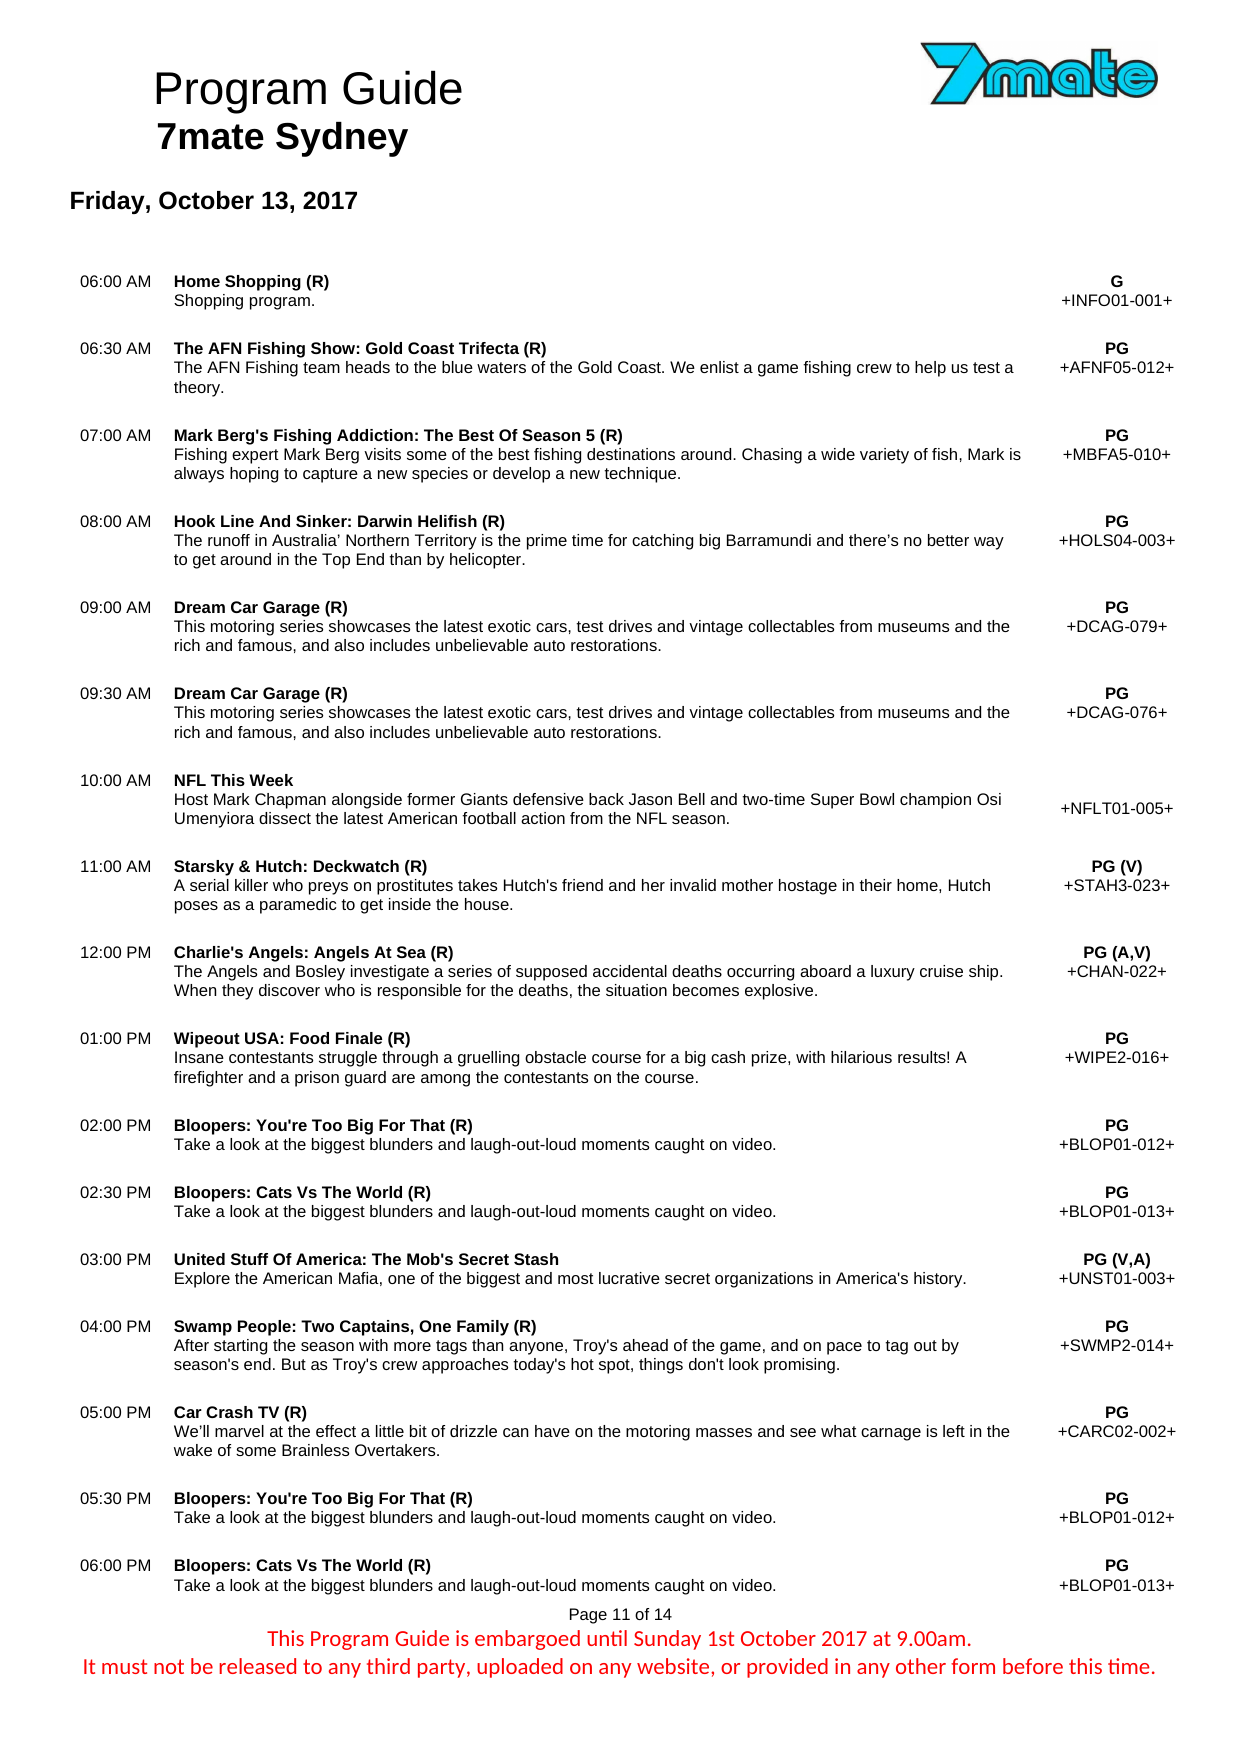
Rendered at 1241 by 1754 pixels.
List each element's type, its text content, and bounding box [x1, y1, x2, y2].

table_header Hook Line And Sinker: Darwin Helifish (R) The runoff in Australia’ Northern Territory is the prime time for catching big Barramundi and there’s no better way to get around in the Top End than by helicopter. [163, 512, 1033, 569]
picture [920, 41, 1159, 105]
table_header 02:00 PM [63, 1115, 162, 1154]
table_header United Stuff Of America: The Mob's Secret Stash Explore the American Mafia, one of the biggest and most lucrative secret organizations in America's history. [163, 1250, 1033, 1288]
table_header 08:00 AM [63, 512, 162, 569]
table_header G +INFO01-001+ [1034, 272, 1200, 310]
table_header 09:30 AM [63, 684, 162, 742]
table_header PG +BLOP01-012+ [1034, 1489, 1200, 1527]
table_header Dream Car Garage (R) This motoring series showcases the latest exotic cars, test drives and vintage collectables from museums and the rich and famous, and also includes unbelievable auto restorations. [163, 684, 1033, 742]
table_header PG (V) +STAH3-023+ [1034, 857, 1200, 914]
table_header Swamp People: Two Captains, One Family (R) After starting the season with more tags than anyone, Troy's ahead of the game, and on pace to tag out by season's end. But as Troy's crew approaches today's hot spot, things don't look promising. [163, 1317, 1033, 1374]
table_header PG (A,V) +CHAN-022+ [1034, 943, 1200, 1000]
table_header +NFLT01-005+ [1034, 770, 1200, 828]
table_header 06:30 AM [63, 339, 162, 397]
table_header Starsky & Hutch: Deckwatch (R) A serial killer who preys on prostitutes takes Hutch's friend and her invalid mother hostage in their home, Hutch poses as a paramedic to get inside the house. [163, 857, 1033, 914]
table_header 04:00 PM [63, 1317, 162, 1374]
table_header Wipeout USA: Food Finale (R) Insane contestants struggle through a gruelling obstacle course for a big cash prize, with hilarious results! A firefighter and a prison guard are among the contestants on the course. [163, 1029, 1033, 1087]
table_header PG +DCAG-076+ [1034, 684, 1200, 742]
table_header Bloopers: Cats Vs The World (R) Take a look at the biggest blunders and laugh-out-loud moments caught on video. [163, 1556, 1033, 1594]
table_header 05:00 PM [63, 1403, 162, 1460]
table_header PG +HOLS04-003+ [1034, 512, 1200, 569]
table_header 12:00 PM [63, 943, 162, 1000]
table_header PG +BLOP01-012+ [1034, 1115, 1200, 1154]
text Friday, October 13, 2017 [62, 186, 1178, 214]
table_header Home Shopping (R) Shopping program. [163, 272, 1033, 310]
table_header 02:30 PM [63, 1183, 162, 1221]
table_header Bloopers: You're Too Big For That (R) Take a look at the biggest blunders and laugh-out-loud moments caught on video. [163, 1489, 1033, 1527]
table_header 05:30 PM [63, 1489, 162, 1527]
table_header PG +MBFA5-010+ [1034, 425, 1200, 483]
table_header 06:00 AM [63, 272, 162, 310]
table_header PG +CARC02-002+ [1034, 1403, 1200, 1460]
table_header Car Crash TV (R) We’ll marvel at the effect a little bit of drizzle can have on the motoring masses and see what carnage is left in the wake of some Brainless Overtakers. [163, 1403, 1033, 1460]
table_header 03:00 PM [63, 1250, 162, 1288]
table_header PG +BLOP01-013+ [1034, 1556, 1200, 1594]
table_header Charlie's Angels: Angels At Sea (R) The Angels and Bosley investigate a series of supposed accidental deaths occurring aboard a luxury cruise ship. When they discover who is responsible for the deaths, the situation becomes explosive. [163, 943, 1033, 1000]
table_header 07:00 AM [63, 425, 162, 483]
table_header Dream Car Garage (R) This motoring series showcases the latest exotic cars, test drives and vintage collectables from museums and the rich and famous, and also includes unbelievable auto restorations. [163, 598, 1033, 655]
table_header NFL This Week Host Mark Chapman alongside former Giants defensive back Jason Bell and two-time Super Bowl champion Osi Umenyiora dissect the latest American football action from the NFL season. [163, 770, 1033, 828]
table_header 01:00 PM [63, 1029, 162, 1087]
table_header Mark Berg's Fishing Addiction: The Best Of Season 5 (R) Fishing expert Mark Berg visits some of the best fishing destinations around. Chasing a wide variety of fish, Mark is always hoping to capture a new species or develop a new technique. [163, 425, 1033, 483]
table_header Bloopers: You're Too Big For That (R) Take a look at the biggest blunders and laugh-out-loud moments caught on video. [163, 1115, 1033, 1154]
table_header 10:00 AM [63, 770, 162, 828]
table_header 09:00 AM [63, 598, 162, 655]
table_header PG +AFNF05-012+ [1034, 339, 1200, 397]
table_header PG +DCAG-079+ [1034, 598, 1200, 655]
table_header PG +SWMP2-014+ [1034, 1317, 1200, 1374]
table_header PG +BLOP01-013+ [1034, 1183, 1200, 1221]
table_header Bloopers: Cats Vs The World (R) Take a look at the biggest blunders and laugh-out-loud moments caught on video. [163, 1183, 1033, 1221]
table_header PG (V,A) +UNST01-003+ [1034, 1250, 1200, 1288]
table_header The AFN Fishing Show: Gold Coast Trifecta (R) The AFN Fishing team heads to the blue waters of the Gold Coast. We enlist a game fishing crew to help us test a theory. [163, 339, 1033, 397]
table_header PG +WIPE2-016+ [1034, 1029, 1200, 1087]
table_header 06:00 PM [63, 1556, 162, 1594]
table_header 11:00 AM [63, 857, 162, 914]
